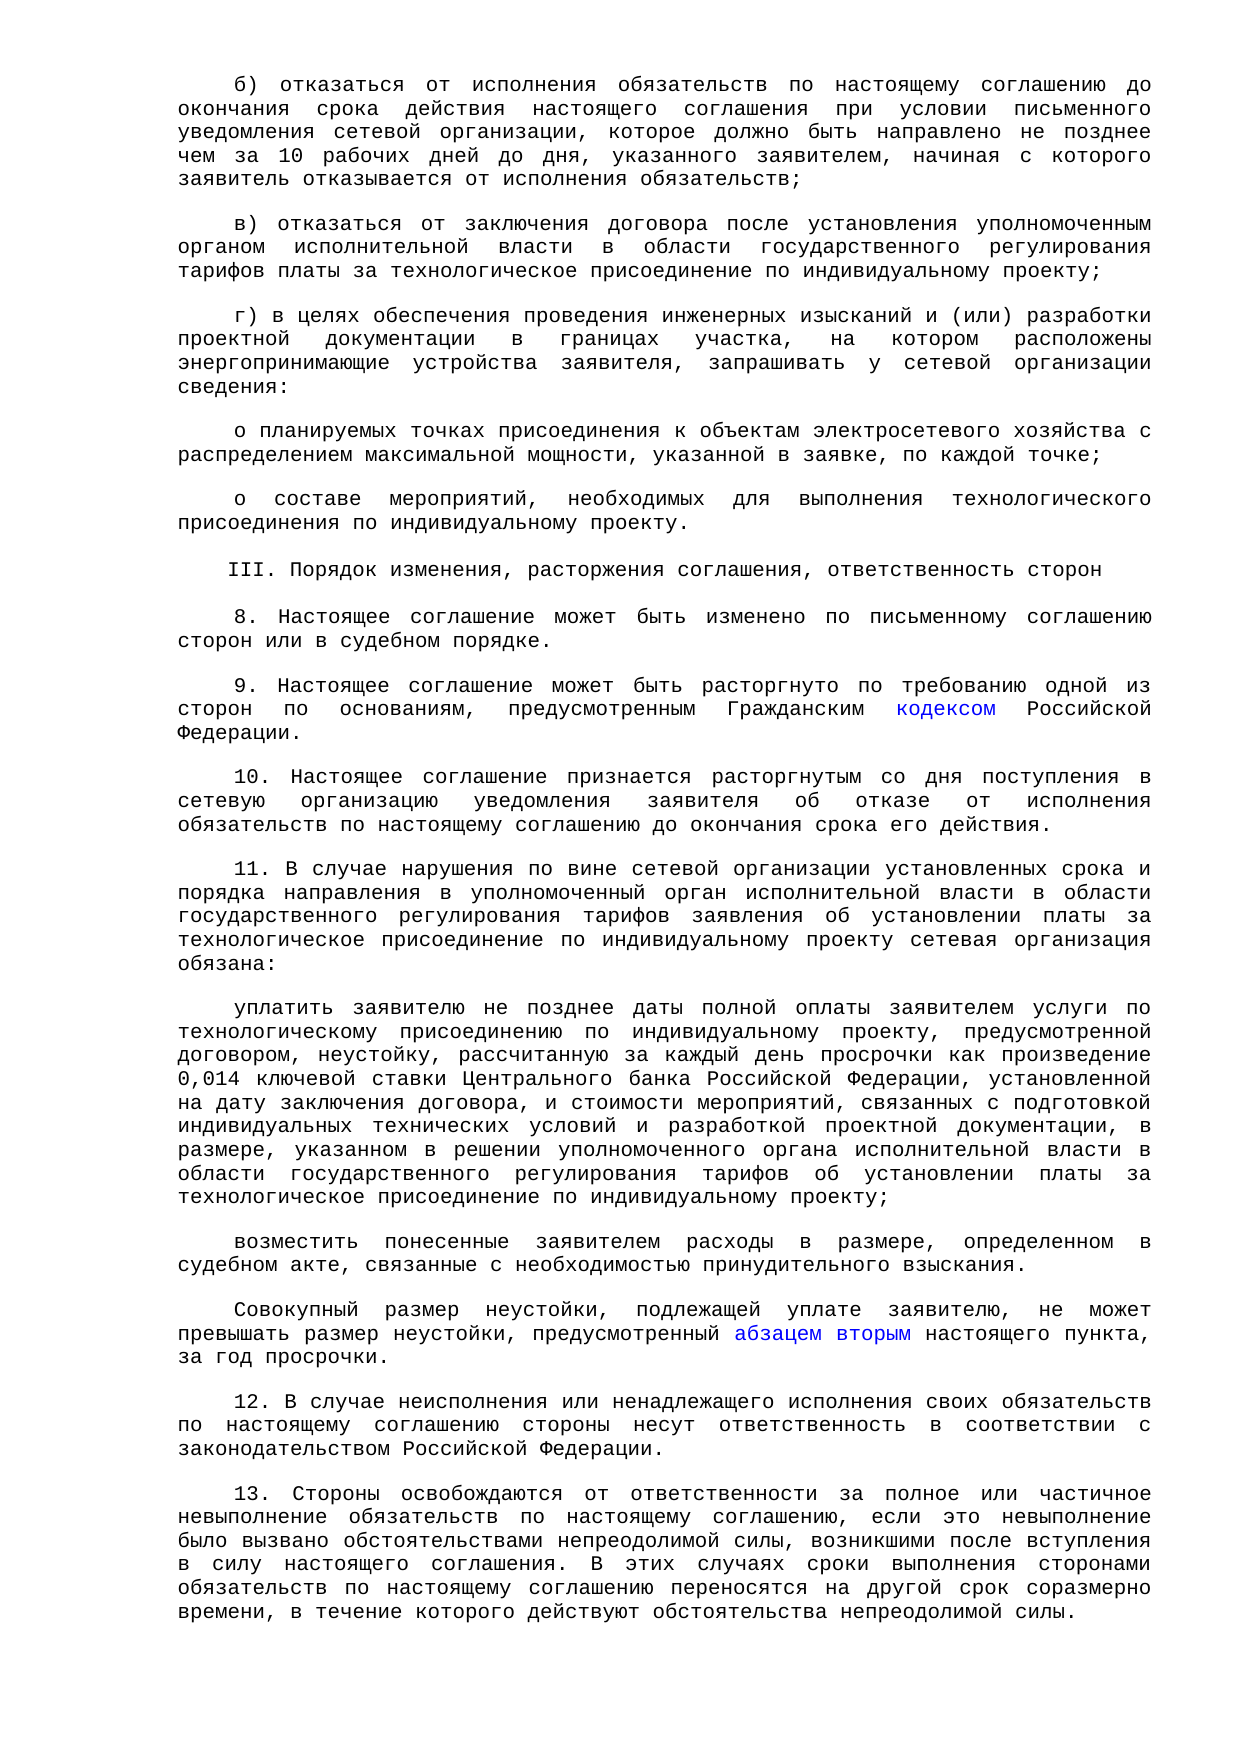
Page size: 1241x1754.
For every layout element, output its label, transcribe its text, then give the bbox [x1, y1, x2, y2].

text Совокупный размер неустойки, подлежащей уплате заявителю, не может превышать размер неустойки, предусмотренный абзацем вторым настоящего пункта, за год просрочки. [177, 1299, 1152, 1370]
text уплатить заявителю не позднее даты полной оплаты заявителем услуги по технологическому присоединению по индивидуальному проекту, предусмотренной договором, неустойку, рассчитанную за каждый день просрочки как произведение 0,014 ключевой ставки Центрального банка Российской Федерации, установленной на дату заключения договора, и стоимости мероприятий, связанных с подготовкой индивидуальных технических условий и разработкой проектной документации, в размере, указанном в решении уполномоченного органа исполнительной власти в области государственного регулирования тарифов об установлении платы за технологическое присоединение по индивидуальному проекту; [177, 997, 1152, 1210]
text 13. Стороны освобождаются от ответственности за полное или частичное невыполнение обязательств по настоящему соглашению, если это невыполнение было вызвано обстоятельствами непреодолимой силы, возникшими после вступления в силу настоящего соглашения. В этих случаях сроки выполнения сторонами обязательств по настоящему соглашению переносятся на другой срок соразмерно времени, в течение которого действуют обстоятельства непреодолимой силы. [177, 1482, 1152, 1624]
text III. Порядок изменения, расторжения соглашения, ответственность сторон [177, 559, 1152, 583]
text 12. В случае неисполнения или ненадлежащего исполнения своих обязательств по настоящему соглашению стороны несут ответственность в соответствии с законодательством Российской Федерации. [177, 1391, 1152, 1462]
text 11. В случае нарушения по вине сетевой организации установленных срока и порядка направления в уполномоченный орган исполнительной власти в области государственного регулирования тарифов заявления об установлении платы за технологическое присоединение по индивидуальному проекту сетевая организация обязана: [177, 858, 1152, 976]
text о составе мероприятий, необходимых для выполнения технологического присоединения по индивидуальному проекту. [177, 488, 1152, 536]
text 10. Настоящее соглашение признается расторгнутым со дня поступления в сетевую организацию уведомления заявителя об отказе от исполнения обязательств по настоящему соглашению до окончания срока его действия. [177, 766, 1152, 837]
text б) отказаться от исполнения обязательств по настоящему соглашению до окончания срока действия настоящего соглашения при условии письменного уведомления сетевой организации, которое должно быть направлено не позднее чем за 10 рабочих дней до дня, указанного заявителем, начиная с которого заявитель отказывается от исполнения обязательств; [177, 74, 1152, 192]
text 9. Настоящее соглашение может быть расторгнуто по требованию одной из сторон по основаниям, предусмотренным Гражданским кодексом Российской Федерации. [177, 674, 1152, 746]
text г) в целях обеспечения проведения инженерных изысканий и (или) разработки проектной документации в границах участка, на котором расположены энергопринимающие устройства заявителя, запрашивать у сетевой организации сведения: [177, 305, 1152, 399]
text в) отказаться от заключения договора после установления уполномоченным органом исполнительной власти в области государственного регулирования тарифов платы за технологическое присоединение по индивидуальному проекту; [177, 213, 1152, 284]
text возместить понесенные заявителем расходы в размере, определенном в судебном акте, связанные с необходимостью принудительного взыскания. [177, 1231, 1152, 1278]
text 8. Настоящее соглашение может быть изменено по письменному соглашению сторон или в судебном порядке. [177, 606, 1152, 654]
text о планируемых точках присоединения к объектам электросетевого хозяйства с распределением максимальной мощности, указанной в заявке, по каждой точке; [177, 420, 1152, 467]
